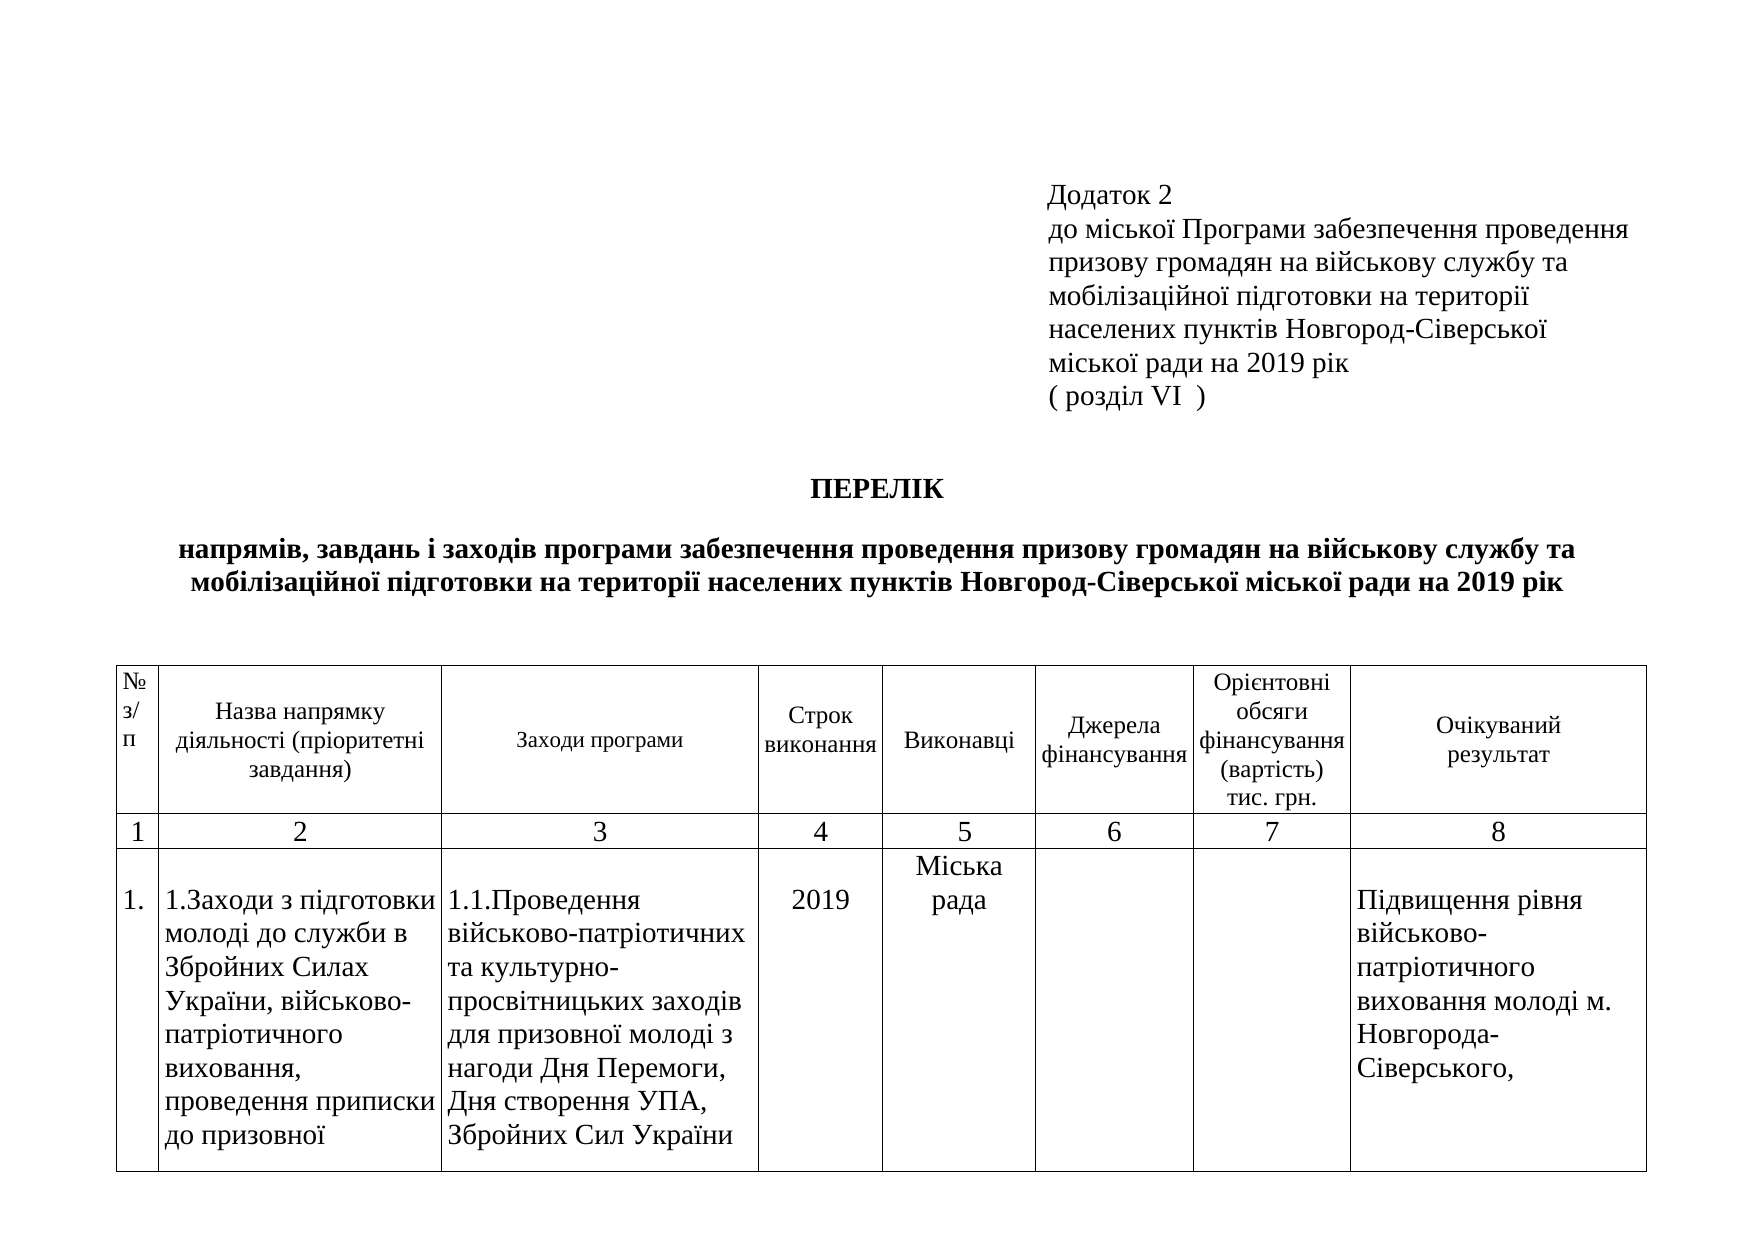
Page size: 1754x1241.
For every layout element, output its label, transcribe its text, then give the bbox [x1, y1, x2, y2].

text Додаток 2 [118, 177, 1636, 211]
table_cell 6 [1036, 814, 1193, 847]
table_cell [1036, 849, 1193, 1171]
table_cell [1194, 849, 1350, 1171]
table_cell 1.1.Проведення військово-патріотичних та культурно- просвітницьких заходів для призовної молоді з нагоди Дня Перемоги, Дня створення УПА, Збройних Сил України [442, 849, 758, 1171]
text ( розділ VІ ) [1034, 378, 1636, 412]
table_cell 2019 [759, 849, 882, 1171]
table_cell 5 [883, 814, 1035, 847]
table_cell 7 [1194, 814, 1350, 847]
table_header Орієнтовні обсяги фінансування (вартість) тис. грн. [1194, 666, 1350, 813]
text міської ради на 2019 рік [1034, 345, 1636, 378]
table_cell 1 [117, 814, 158, 847]
table_cell Міська рада [883, 849, 1035, 1171]
text напрямів, завдань і заходів програми забезпечення проведення призову громадян на військову службу та мобілізаційної підготовки на території населених пунктів Новгород-Сіверської міської ради на 2019 рік [118, 531, 1636, 598]
table_header Очікуваний результат [1351, 666, 1646, 813]
table_cell 8 [1351, 814, 1646, 847]
text до міської Програми забезпечення проведення [1034, 211, 1636, 244]
table_header Джерела фінансування [1036, 666, 1193, 813]
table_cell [159, 849, 441, 1171]
table_header Назва напрямку діяльності (пріоритетні завдання) [159, 666, 441, 813]
table_header Виконавці [883, 666, 1035, 813]
table_header Заходи програми [442, 666, 758, 813]
table_cell 2 [159, 814, 441, 847]
text мобілізаційної підготовки на території [1034, 278, 1636, 311]
table_cell 1. [117, 849, 158, 1171]
table_cell 4 [759, 814, 882, 847]
text ПЕРЕЛІК [118, 471, 1636, 505]
table_header № з/п [117, 666, 158, 813]
table_cell 3 [442, 814, 758, 847]
table_cell Підвищення рівня військово-патріотичного виховання молоді м. Новгорода-Сіверського, [1351, 849, 1646, 1171]
text населених пунктів Новгород-Сіверської [1034, 311, 1636, 345]
table_header Строк виконання [759, 666, 882, 813]
text призову громадян на військову службу та [1034, 244, 1636, 278]
